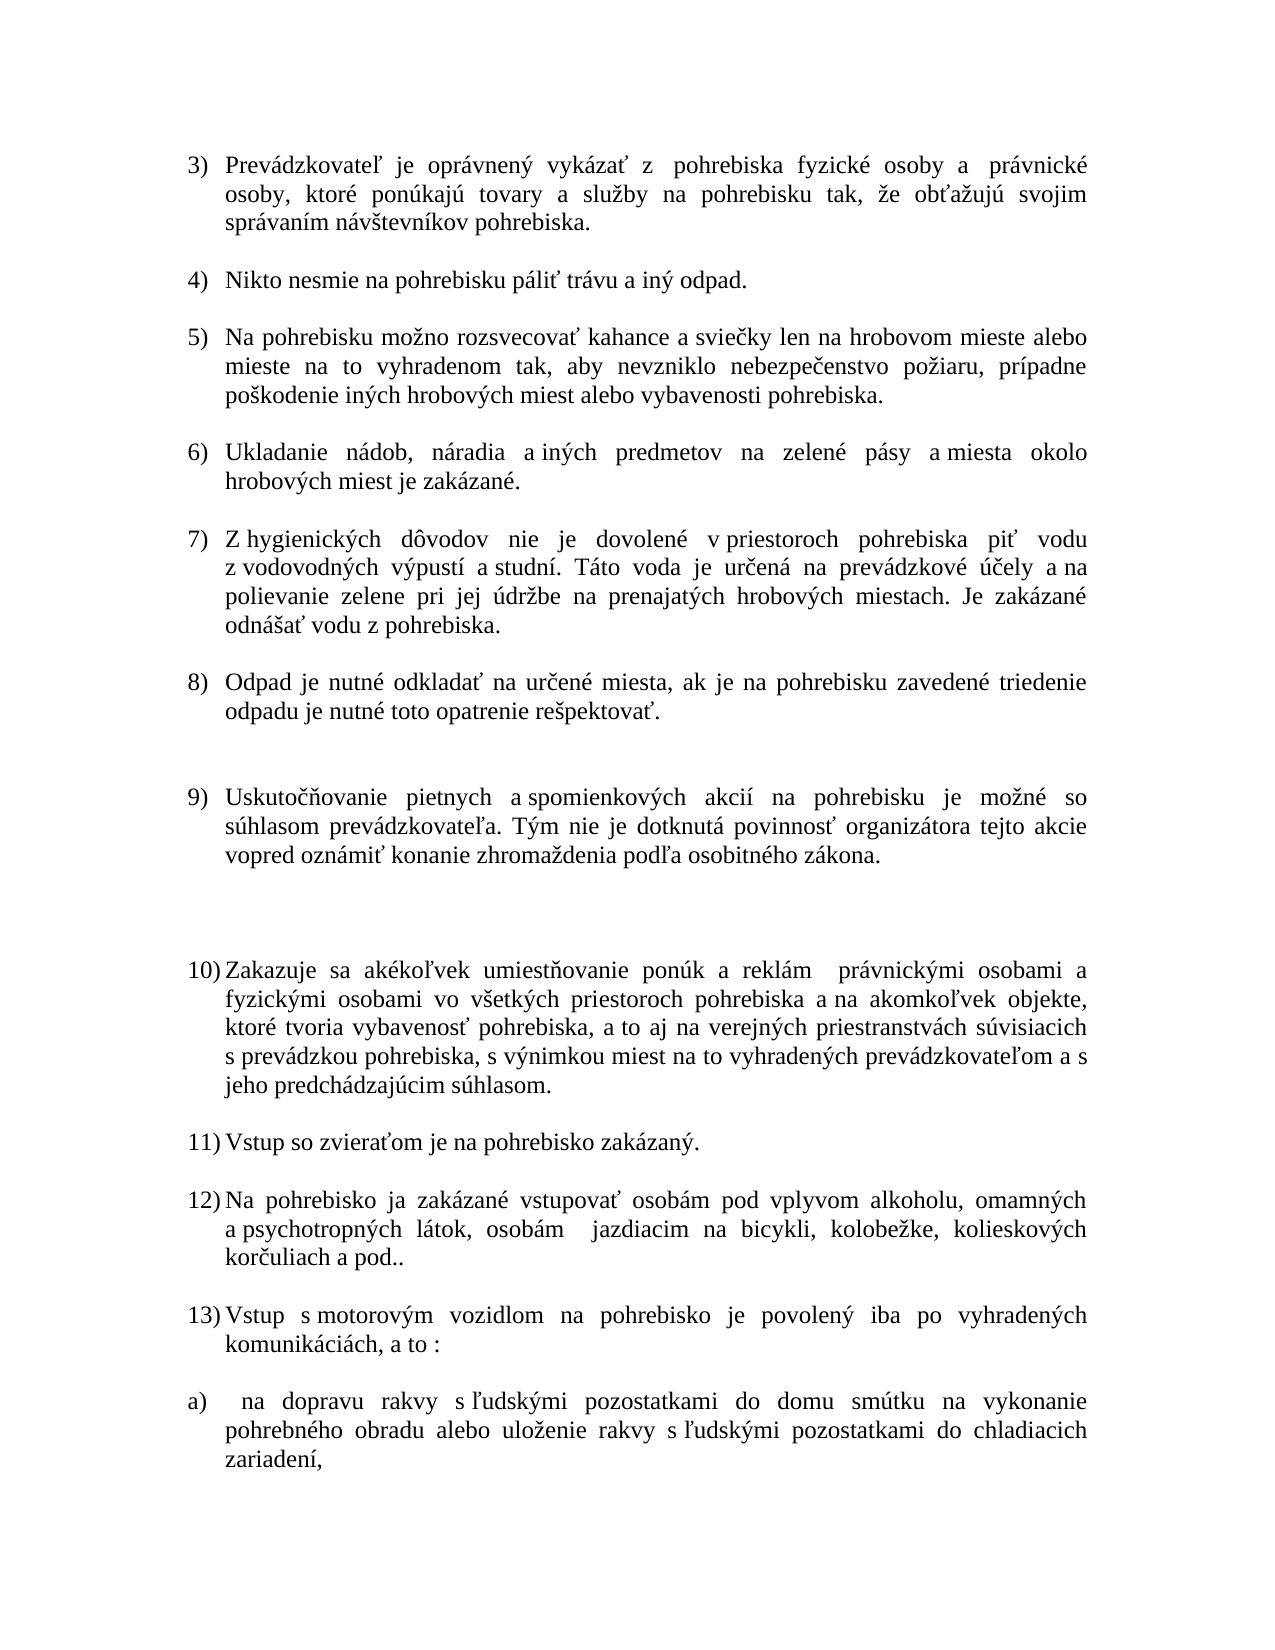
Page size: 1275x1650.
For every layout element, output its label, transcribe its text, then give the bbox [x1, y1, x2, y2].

list Prevádzkovateľ je oprávnený vykázať z pohrebiska fyzické osoby a právnické osoby, ktoré ponúkajú tovary a služby na pohrebisku tak, že obťažujú svojim správaním návštevníkov pohrebiska. [187, 150, 1087, 236]
list Nikto nesmie na pohrebisku páliť trávu a iný odpad. [187, 265, 1087, 294]
list Vstup s motorovým vozidlom na pohrebisko je povolený iba po vyhradených komunikáciách, a to : [187, 1300, 1087, 1357]
list Z hygienických dôvodov nie je dovolené v priestoroch pohrebiska piť vodu z vodovodných výpustí a studní. Táto voda je určená na prevádzkové účely a na polievanie zelene pri jej údržbe na prenajatých hrobových miestach. Je zakázané odnášať vodu z pohrebiska. [187, 524, 1087, 639]
list Vstup so zvieraťom je na pohrebisko zakázaný. [187, 1127, 1087, 1156]
list Na pohrebisko ja zakázané vstupovať osobám pod vplyvom alkoholu, omamných a psychotropných látok, osobám jazdiacim na bicykli, kolobežke, kolieskových korčuliach a pod.. [187, 1185, 1087, 1271]
list Na pohrebisku možno rozsvecovať kahance a sviečky len na hrobovom mieste alebo mieste na to vyhradenom tak, aby nevzniklo nebezpečenstvo požiaru, prípadne poškodenie iných hrobových miest alebo vybavenosti pohrebiska. [187, 322, 1087, 409]
text a) na dopravu rakvy s ľudskými pozostatkami do domu smútku na vykonanie pohrebného obradu alebo uloženie rakvy s ľudskými pozostatkami do chladiacich zariadení, [187, 1386, 1087, 1472]
list Zakazuje sa akékoľvek umiestňovanie ponúk a reklám právnickými osobami a fyzickými osobami vo všetkých priestoroch pohrebiska a na akomkoľvek objekte, ktoré tvoria vybavenosť pohrebiska, a to aj na verejných priestranstvách súvisiacich s prevádzkou pohrebiska, s výnimkou miest na to vyhradených prevádzkovateľom a s jeho predchádzajúcim súhlasom. [187, 955, 1087, 1099]
list Ukladanie nádob, náradia a iných predmetov na zelené pásy a miesta okolo hrobových miest je zakázané. [187, 437, 1087, 495]
list Uskutočňovanie pietnych a spomienkových akcií na pohrebisku je možné so súhlasom prevádzkovateľa. Tým nie je dotknutá povinnosť organizátora tejto akcie vopred oznámiť konanie zhromaždenia podľa osobitného zákona. [187, 782, 1087, 869]
list Odpad je nutné odkladať na určené miesta, ak je na pohrebisku zavedené triedenie odpadu je nutné toto opatrenie rešpektovať. [187, 667, 1087, 725]
